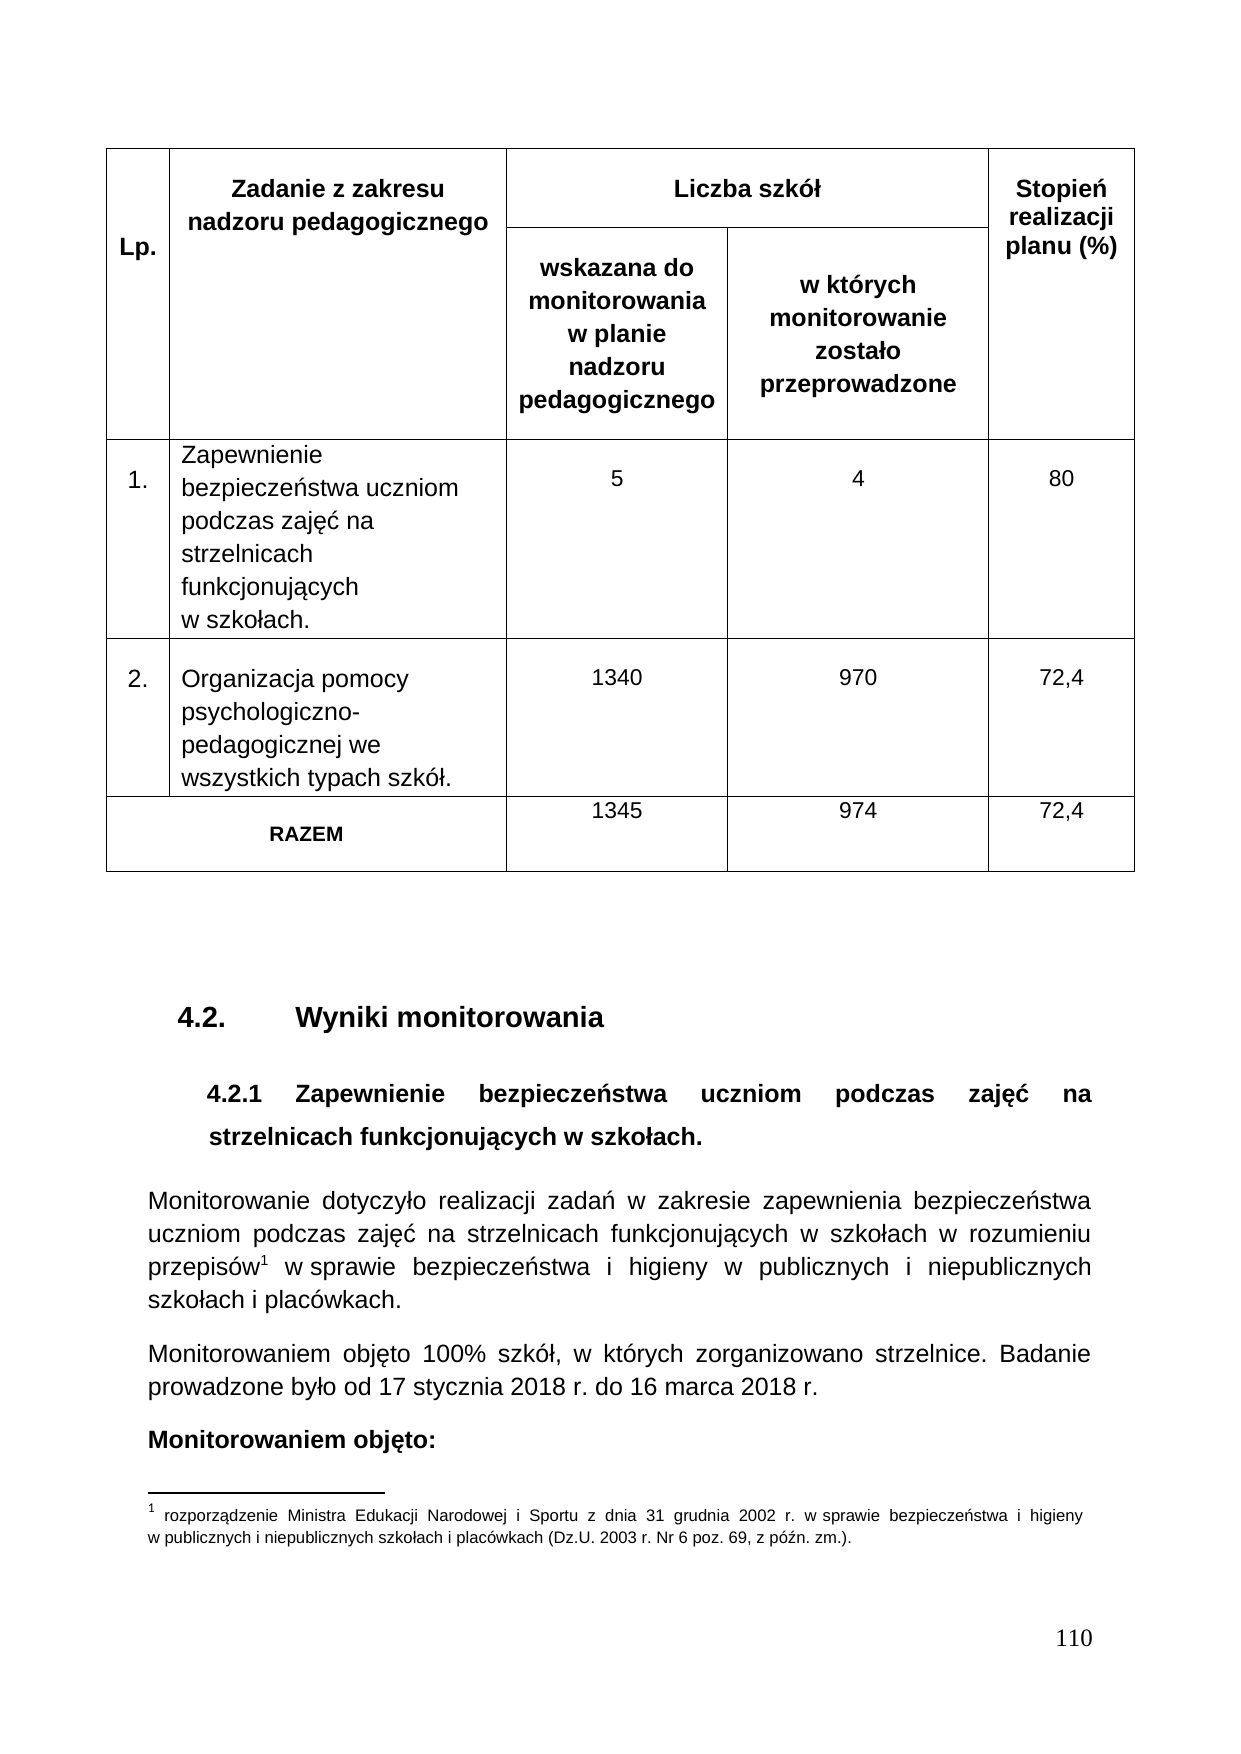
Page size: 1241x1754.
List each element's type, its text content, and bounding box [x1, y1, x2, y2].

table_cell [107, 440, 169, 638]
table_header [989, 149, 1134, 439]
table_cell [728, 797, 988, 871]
text Monitorowaniem objęto: [148, 1426, 1093, 1454]
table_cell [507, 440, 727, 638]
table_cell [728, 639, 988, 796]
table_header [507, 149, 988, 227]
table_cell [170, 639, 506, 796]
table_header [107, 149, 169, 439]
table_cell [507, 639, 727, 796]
list Wyniki monitorowania [177, 999, 1093, 1033]
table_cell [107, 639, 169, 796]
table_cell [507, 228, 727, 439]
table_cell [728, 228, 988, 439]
text Monitorowanie dotyczyło realizacji zadań w zakresie zapewnienia bezpieczeństwa uczniom podczas zajęć na strzelnicach funkcjonujących w szkołach w rozumieniu przepisów w sprawie bezpieczeństwa i higieny w publicznych i niepublicznych szkołach i placówkach. [148, 1186, 1093, 1313]
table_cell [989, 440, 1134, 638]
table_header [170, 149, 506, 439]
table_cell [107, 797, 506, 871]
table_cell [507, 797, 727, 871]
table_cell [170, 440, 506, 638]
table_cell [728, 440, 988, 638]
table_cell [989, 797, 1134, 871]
list Zapewnienie bezpieczeństwa uczniom podczas zajęć na strzelnicach funkcjonujących w szkołach. [207, 1079, 1093, 1151]
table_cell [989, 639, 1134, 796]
text Monitorowaniem objęto 100% szkół, w których zorganizowano strzelnice. Badanie prowadzone było od 17 stycznia 2018 r. do 16 marca 2018 r. [148, 1339, 1093, 1400]
